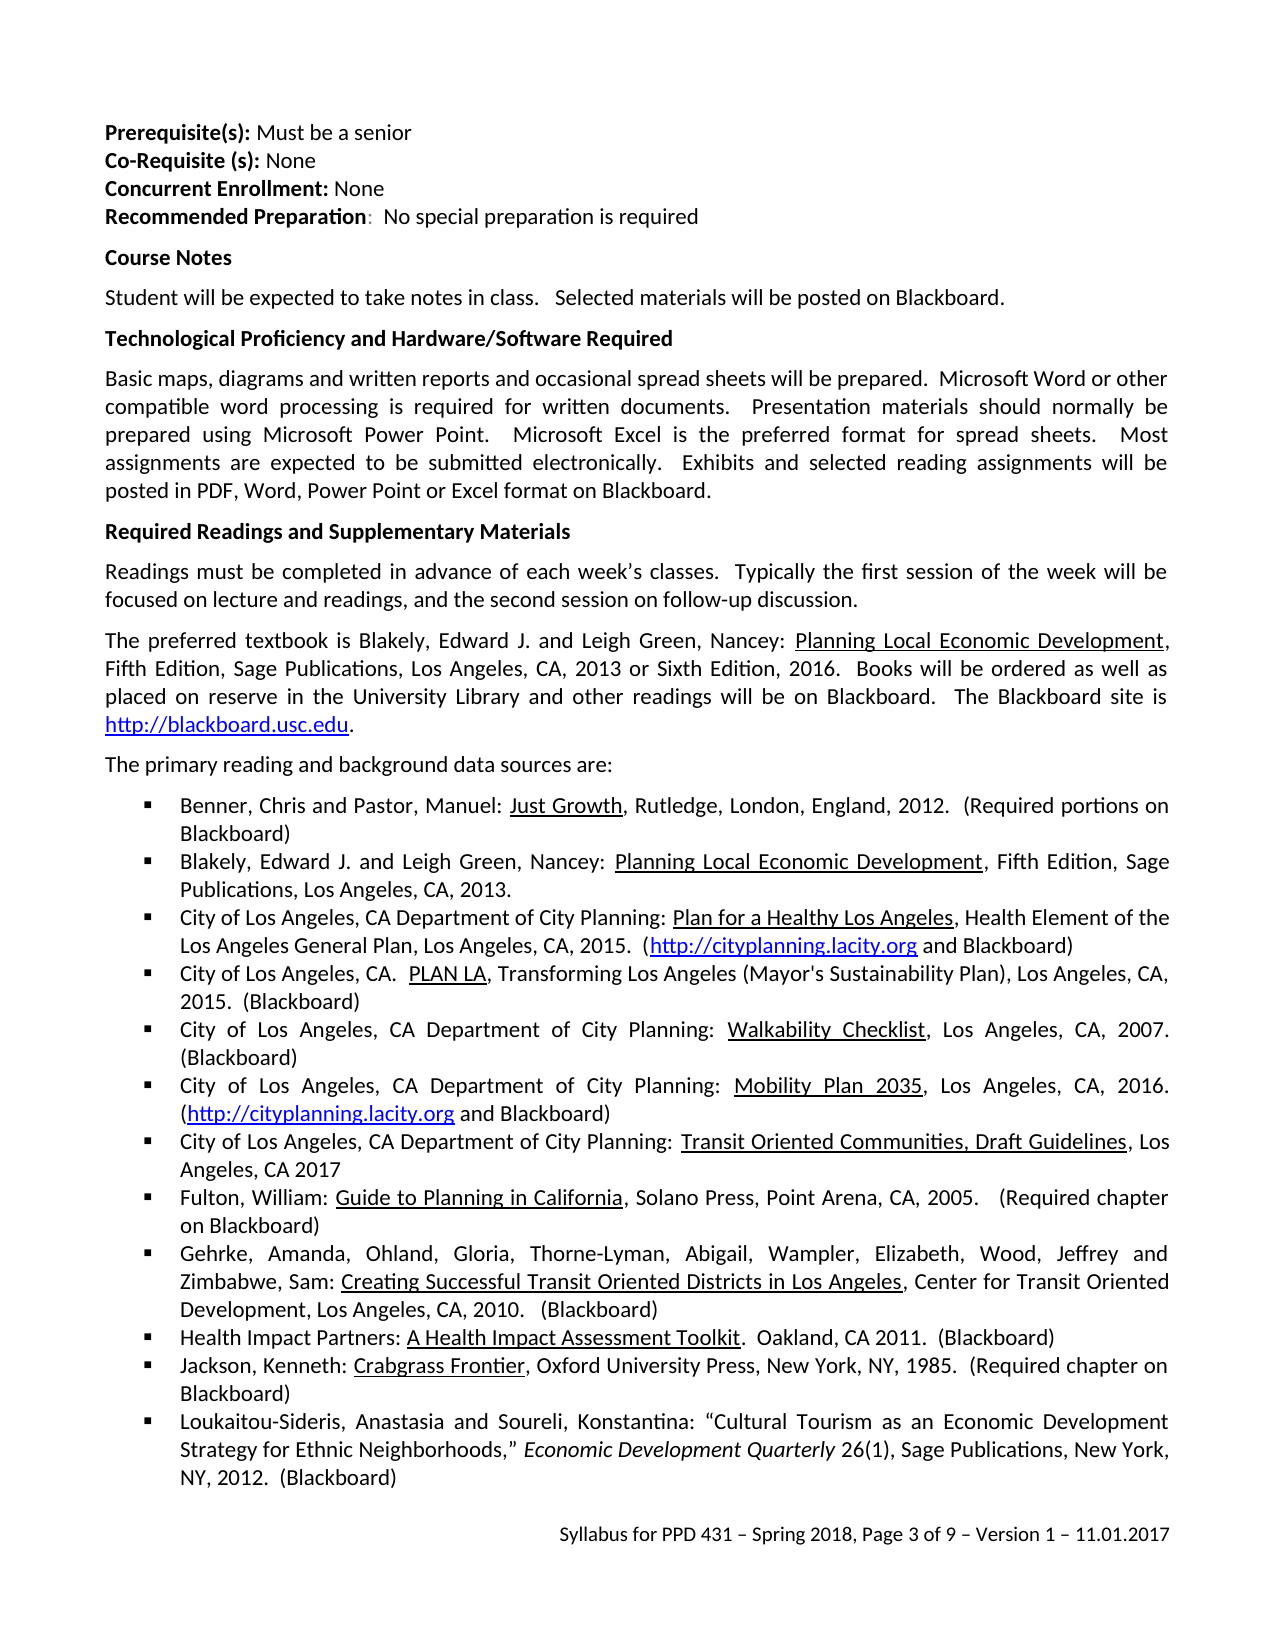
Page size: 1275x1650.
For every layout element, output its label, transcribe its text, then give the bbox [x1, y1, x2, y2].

text Prerequisite(s): Must be a senior [105, 118, 1170, 146]
list City of Los Angeles, CA. PLAN LA, Transforming Los Angeles (Mayor's Sustainability Plan), Los Angeles, CA, 2015. (Blackboard) [142, 959, 1170, 1015]
text Technological Proficiency and Hardware/Software Required [105, 324, 1170, 352]
text Readings must be completed in advance of each week’s classes. Typically the first session of the week will be focused on lecture and readings, and the second session on follow-up discussion. [105, 557, 1170, 613]
text The preferred textbook is Blakely, Edward J. and Leigh Green, Nancey: Planning Local Economic Development, Fifth Edition, Sage Publications, Los Angeles, CA, 2013 or Sixth Edition, 2016. Books will be ordered as well as placed on reserve in the University Library and other readings will be on Blackboard. The Blackboard site is http://blackboard.usc.edu. [105, 626, 1170, 738]
text The primary reading and background data sources are: [105, 750, 1170, 778]
list Health Impact Partners: A Health Impact Assessment Toolkit. Oakland, CA 2011. (Blackboard) [142, 1323, 1170, 1351]
text Basic maps, diagrams and written reports and occasional spread sheets will be prepared. Microsoft Word or other compatible word processing is required for written documents. Presentation materials should normally be prepared using Microsoft Power Point. Microsoft Excel is the preferred format for spread sheets. Most assignments are expected to be submitted electronically. Exhibits and selected reading assignments will be posted in PDF, Word, Power Point or Excel format on Blackboard. [105, 364, 1170, 504]
list Jackson, Kenneth: Crabgrass Frontier, Oxford University Press, New York, NY, 1985. (Required chapter on Blackboard) [142, 1351, 1170, 1407]
list Fulton, William: Guide to Planning in California, Solano Press, Point Arena, CA, 2005. (Required chapter on Blackboard) [142, 1183, 1170, 1239]
list Benner, Chris and Pastor, Manuel: Just Growth, Rutledge, London, England, 2012. (Required portions on Blackboard) [142, 791, 1170, 847]
text Recommended Preparation: No special preparation is required [105, 202, 1170, 230]
text Course Notes [105, 243, 1170, 271]
text Concurrent Enrollment: None [105, 174, 1170, 202]
text Required Readings and Supplementary Materials [105, 517, 1170, 545]
list Gehrke, Amanda, Ohland, Gloria, Thorne-Lyman, Abigail, Wampler, Elizabeth, Wood, Jeffrey and Zimbabwe, Sam: Creating Successful Transit Oriented Districts in Los Angeles, Center for Transit Oriented Development, Los Angeles, CA, 2010. (Blackboard) [142, 1239, 1170, 1323]
list Blakely, Edward J. and Leigh Green, Nancey: Planning Local Economic Development, Fifth Edition, Sage Publications, Los Angeles, CA, 2013. [142, 847, 1170, 903]
text Student will be expected to take notes in class. Selected materials will be posted on Blackboard. [105, 283, 1170, 311]
list City of Los Angeles, CA Department of City Planning: Transit Oriented Communities, Draft Guidelines, Los Angeles, CA 2017 [142, 1127, 1170, 1183]
text Co-Requisite (s): None [105, 146, 1170, 174]
list City of Los Angeles, CA Department of City Planning: Mobility Plan 2035, Los Angeles, CA, 2016. (http://cityplanning.lacity.org and Blackboard) [142, 1071, 1170, 1127]
list Loukaitou-Sideris, Anastasia and Soureli, Konstantina: “Cultural Tourism as an Economic Development Strategy for Ethnic Neighborhoods,” Economic Development Quarterly 26(1), Sage Publications, New York, NY, 2012. (Blackboard) [142, 1407, 1170, 1491]
list City of Los Angeles, CA Department of City Planning: Plan for a Healthy Los Angeles, Health Element of the Los Angeles General Plan, Los Angeles, CA, 2015. (http://cityplanning.lacity.org and Blackboard) [142, 903, 1170, 959]
list City of Los Angeles, CA Department of City Planning: Walkability Checklist, Los Angeles, CA, 2007. (Blackboard) [142, 1015, 1170, 1071]
